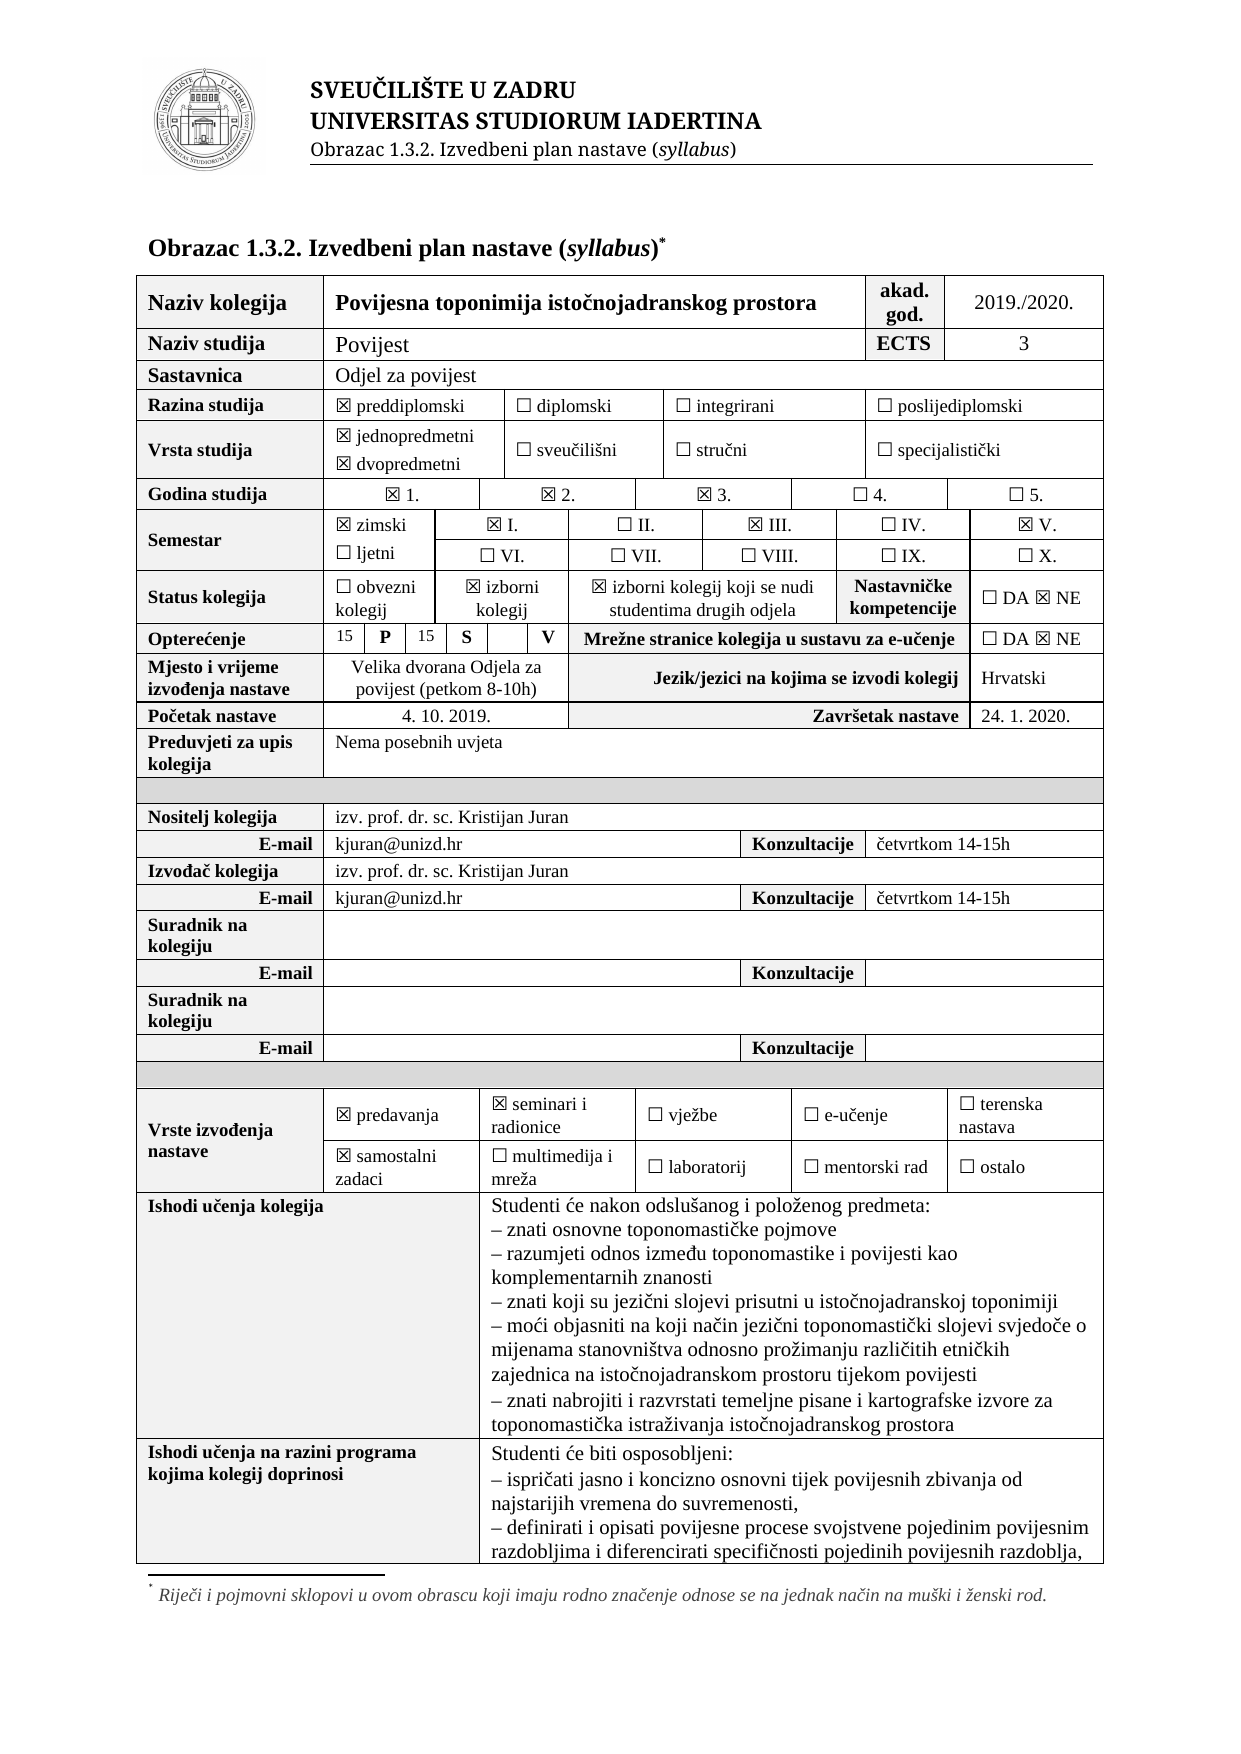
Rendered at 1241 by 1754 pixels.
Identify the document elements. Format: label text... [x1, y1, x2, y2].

table_cell E-mail [137, 831, 323, 857]
table_cell [324, 1035, 740, 1061]
table_cell V. [971, 510, 1103, 539]
table_cell Opterećenje [137, 624, 323, 653]
table_cell Vrsta studija [137, 421, 323, 478]
table_cell E-mail [137, 1035, 323, 1061]
table_cell jednopredmetni dvopredmetni [324, 421, 504, 478]
table_cell Velika dvorana Odjela za povijest (petkom 8-10h) [324, 654, 568, 701]
table_cell 1. [324, 479, 479, 509]
table_cell Jezik/jezici na kojima se izvodi kolegij [569, 654, 969, 701]
table_cell DA NE [971, 624, 1103, 653]
table_cell integrirani [664, 390, 865, 419]
table_cell predavanja [324, 1089, 479, 1140]
table_header 2019./2020. [945, 276, 1103, 328]
table_cell Mrežne stranice kolegija u sustavu za e-učenje [569, 624, 969, 653]
table_cell poslijediplomski [866, 390, 1103, 419]
table_cell laboratorij [636, 1141, 791, 1192]
table_cell Sastavnica [137, 361, 323, 389]
table_cell E-mail [137, 885, 323, 910]
table_cell Suradnik na kolegiju [137, 911, 323, 959]
table_cell Konzultacije [741, 960, 865, 986]
table_cell E-mail [137, 960, 323, 986]
table_cell e-učenje [792, 1089, 947, 1140]
table_cell Početak nastave [137, 703, 323, 728]
table_cell Razina studija [137, 390, 323, 419]
table_cell [488, 624, 527, 653]
table_cell zimski ljetni [324, 510, 434, 570]
table_cell Konzultacije [741, 1035, 865, 1061]
table_cell kjuran@unizd.hr [324, 831, 740, 857]
table_cell ECTS [866, 329, 944, 359]
table_cell Konzultacije [741, 885, 865, 910]
table_cell obvezni kolegij [324, 571, 434, 622]
table_cell 5. [948, 479, 1103, 509]
table_cell Semestar [137, 510, 323, 570]
table_cell 15 [406, 624, 446, 653]
table_cell multimedija i mreža [480, 1141, 635, 1192]
table_cell Nositelj kolegija [137, 804, 323, 830]
table_cell Odjel za povijest [324, 361, 1103, 389]
table_cell 2. [480, 479, 635, 509]
table_cell Ishodi učenja kolegija [137, 1193, 479, 1438]
table_cell IV. [837, 510, 969, 539]
table_cell VI. [436, 540, 568, 570]
table_cell P [365, 624, 405, 653]
table_cell 4. [792, 479, 947, 509]
table_header akad. god. [866, 276, 944, 328]
table_cell Studenti će nakon odslušanog i položenog predmeta: – znati osnovne toponomastičke pojmove – razumjeti odnos između toponomastike i povijesti kao komplementarnih znanosti – znati koji su jezični slojevi prisutni u istočnojadranskoj toponimiji – moći objasniti na koji način jezični toponomastički slojevi svjedoče o mijenama stanovništva odnosno prožimanju različitih etničkih zajednica na istočnojadranskom prostoru tijekom povijesti – znati nabrojiti i razvrstati temeljne pisane i kartografske izvore za toponomastička istraživanja istočnojadranskog prostora [480, 1193, 1103, 1438]
table_cell [866, 1035, 1103, 1061]
table_cell [137, 1062, 1103, 1087]
table_cell seminari i radionice [480, 1089, 635, 1140]
table_cell Nastavničke kompetencije [837, 571, 969, 622]
table_cell 3. [636, 479, 791, 509]
table_cell izborni kolegij koji se nudi studentima drugih odjela [569, 571, 836, 622]
table_cell diplomski [505, 390, 663, 419]
table_cell terenska nastava [948, 1089, 1103, 1140]
table_cell 24. 1. 2020. [971, 703, 1103, 728]
table_header Povijesna toponimija istočnojadranskog prostora [324, 276, 865, 328]
table_cell 3 [945, 329, 1103, 359]
table_cell IX. [837, 540, 969, 570]
table_cell Nema posebnih uvjeta [324, 729, 1103, 777]
table_cell Status kolegija [137, 571, 323, 622]
text Obrazac 1.3.2. Izvedbeni plan nastave (syllabus)* [148, 233, 1093, 262]
table_cell izv. prof. dr. sc. Kristijan Juran [324, 858, 1103, 884]
table_cell samostalni zadaci [324, 1141, 479, 1192]
table_cell Izvođač kolegija [137, 858, 323, 884]
table_cell Preduvjeti za upis kolegija [137, 729, 323, 777]
table_cell VIII. [703, 540, 836, 570]
table_cell [324, 911, 1103, 959]
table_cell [480, 1439, 1103, 1563]
table_cell izv. prof. dr. sc. Kristijan Juran [324, 804, 1103, 830]
table_cell četvrtkom 14-15h [866, 885, 1103, 910]
table_cell stručni [664, 421, 865, 478]
table_cell sveučilišni [505, 421, 663, 478]
table_cell III. [703, 510, 836, 539]
table_cell ostalo [948, 1141, 1103, 1192]
table_cell S [447, 624, 487, 653]
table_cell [137, 1439, 479, 1563]
table_cell Konzultacije [741, 831, 865, 857]
table_cell [324, 960, 740, 986]
table_cell specijalistički [866, 421, 1103, 478]
table_cell Naziv studija [137, 329, 323, 359]
table_cell [137, 778, 1103, 803]
table_cell izborni kolegij [436, 571, 568, 622]
table_cell X. [971, 540, 1103, 570]
table_cell kjuran@unizd.hr [324, 885, 740, 910]
table_header Naziv kolegija [137, 276, 323, 328]
table_cell DA NE [971, 571, 1103, 622]
table_cell Mjesto i vrijeme izvođenja nastave [137, 654, 323, 701]
table_cell vježbe [636, 1089, 791, 1140]
table_cell 4. 10. 2019. [324, 703, 568, 728]
table_cell I. [436, 510, 568, 539]
table_cell četvrtkom 14-15h [866, 831, 1103, 857]
table_cell Vrste izvođenja nastave [137, 1089, 323, 1192]
table_cell VII. [569, 540, 702, 570]
table_cell Završetak nastave [569, 703, 969, 728]
table_cell Suradnik na kolegiju [137, 987, 323, 1034]
table_cell 15 [324, 624, 364, 653]
table_cell Hrvatski [971, 654, 1103, 701]
table_cell Povijest [324, 329, 865, 359]
table_cell V [528, 624, 568, 653]
table_cell [324, 987, 1103, 1034]
table_cell II. [569, 510, 702, 539]
table_cell mentorski rad [792, 1141, 947, 1192]
table_cell [866, 960, 1103, 986]
table_cell preddiplomski [324, 390, 504, 419]
table_cell Godina studija [137, 479, 323, 509]
